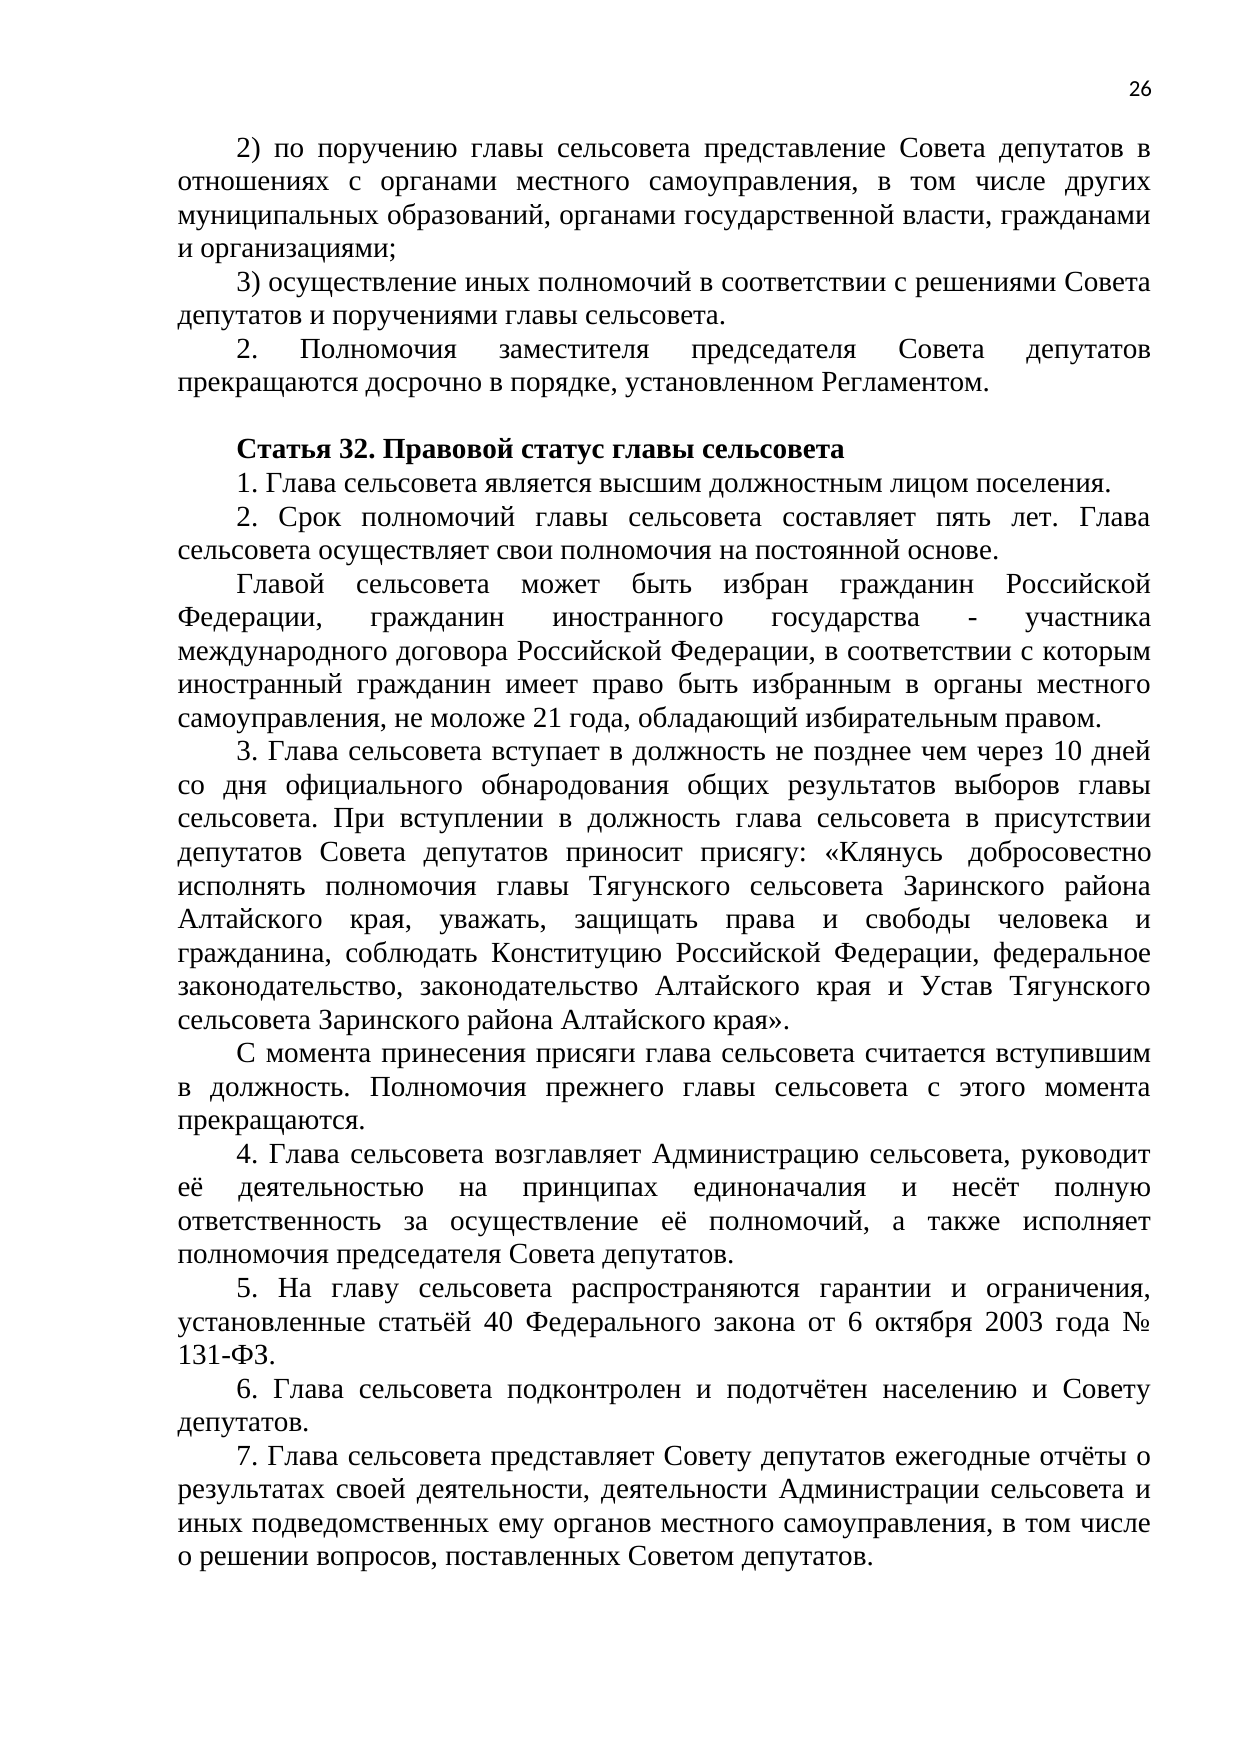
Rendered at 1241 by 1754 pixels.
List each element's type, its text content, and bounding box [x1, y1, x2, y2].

text 2) по поручению главы сельсовета представление Совета депутатов в отношениях с органами местного самоуправления, в том числе других муниципальных образований, органами государственной власти, гражданами и организациями; [177, 130, 1152, 264]
text Главой сельсовета может быть избран гражданин Российской Федерации, гражданин иностранного государства - участника международного договора Российской Федерации, в соответствии с которым иностранный гражданин имеет право быть избранным в органы местного самоуправления, не моложе 21 года, обладающий избирательным правом. [177, 566, 1152, 733]
text 3. Глава сельсовета вступает в должность не позднее чем через 10 дней со дня официального обнародования общих результатов выборов главы сельсовета. При вступлении в должность глава сельсовета в присутствии депутатов Совета депутатов приносит присягу: «Клянусь добросовестно исполнять полномочия главы Тягунского сельсовета Заринского района Алтайского края, уважать, защищать права и свободы человека и гражданина, соблюдать Конституцию Российской Федерации, федеральное законодательство, законодательство Алтайского края и Устав Тягунского сельсовета Заринского района Алтайского края». [177, 733, 1152, 1035]
text 1. Глава сельсовета является высшим должностным лицом поселения. [177, 465, 1152, 499]
text 2. Срок полномочий главы сельсовета составляет пять лет. Глава сельсовета осуществляет свои полномочия на постоянной основе. [177, 499, 1152, 566]
text 5. На главу сельсовета распространяются гарантии и ограничения, установленные статьёй 40 Федерального закона от 6 октября 2003 года № 131-ФЗ. [177, 1270, 1152, 1371]
text С момента принесения присяги глава сельсовета считается вступившим в должность. Полномочия прежнего главы сельсовета с этого момента прекращаются. [177, 1035, 1152, 1136]
text 3) осуществление иных полномочий в соответствии с решениями Совета депутатов и поручениями главы сельсовета. [177, 264, 1152, 331]
text 6. Глава сельсовета подконтролен и подотчётен населению и Совету депутатов. [177, 1371, 1152, 1438]
text 2. Полномочия заместителя председателя Совета депутатов прекращаются досрочно в порядке, установленном Регламентом. [177, 331, 1152, 398]
text 4. Глава сельсовета возглавляет Администрацию сельсовета, руководит её деятельностью на принципах единоначалия и несёт полную ответственность за осуществление её полномочий, а также исполняет полномочия председателя Совета депутатов. [177, 1136, 1152, 1270]
text 7. Глава сельсовета представляет Совету депутатов ежегодные отчёты о результатах своей деятельности, деятельности Администрации сельсовета и иных подведомственных ему органов местного самоуправления, в том числе о решении вопросов, поставленных Советом депутатов. [177, 1438, 1152, 1572]
text Статья 32. Правовой статус главы сельсовета [177, 432, 1152, 465]
